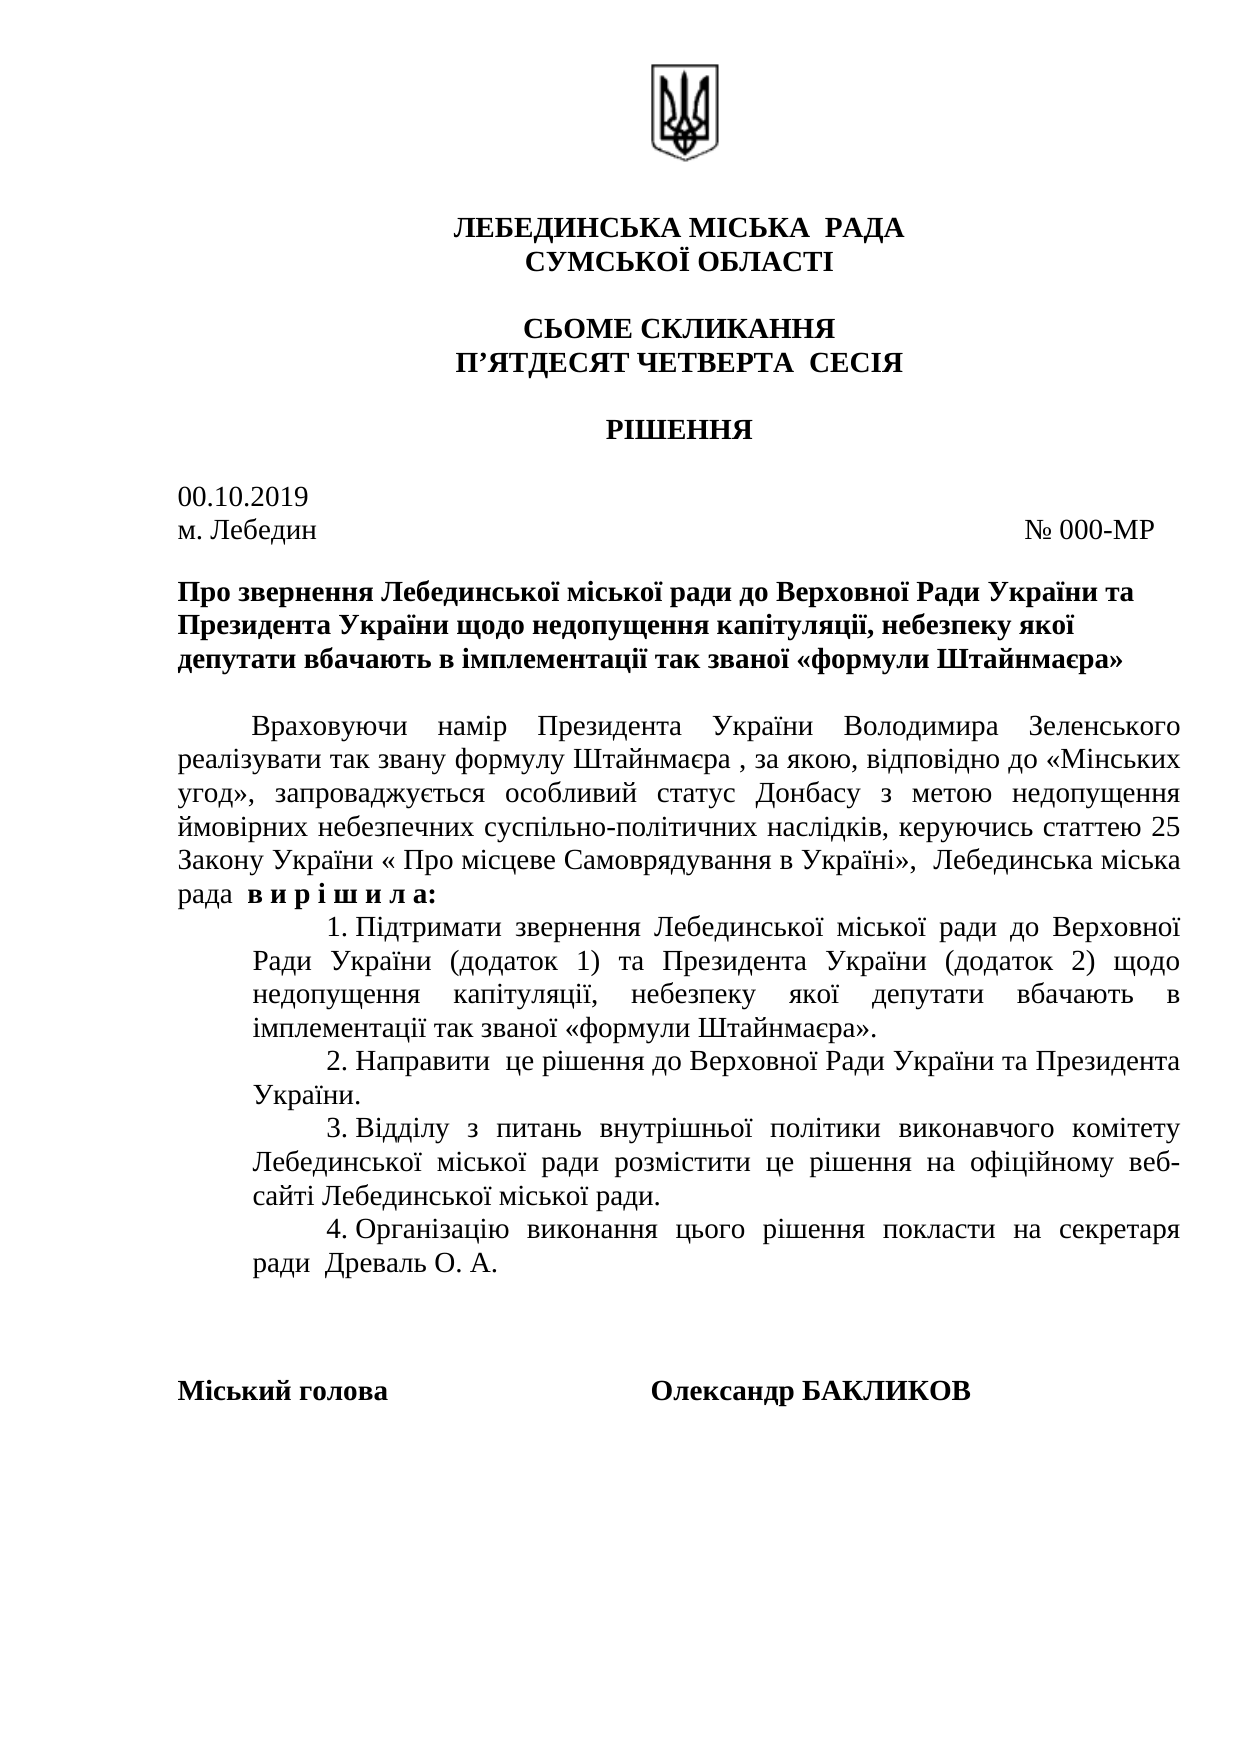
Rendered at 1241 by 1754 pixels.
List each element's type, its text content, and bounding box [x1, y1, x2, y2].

list Відділу з питань внутрішньої політики виконавчого комітету Лебединської міської ради розмістити це рішення на офіційному веб-сайті Лебединської міської ради. [252, 1111, 1181, 1211]
text м. Лебедин № 000-МР [177, 512, 1181, 546]
list Організацію виконання цього рішення покласти на секретаря ради Древаль О. А. [252, 1211, 1181, 1278]
text СЬОМЕ СКЛИКАННЯ [177, 311, 1181, 345]
text 00.10.2019 [177, 479, 1181, 512]
text П’ЯТДЕСЯТ ЧЕТВЕРТА СЕСІЯ [177, 345, 1181, 378]
list Направити це рішення до Верховної Ради України та Президента України. [252, 1043, 1181, 1111]
text Міський голова Олександр БАКЛИКОВ [177, 1373, 1181, 1407]
text Враховуючи намір Президента України Володимира Зеленського реалізувати так звану формулу Штайнмаєра , за якою, відповідно до «Мінських угод», запроваджується особливий статус Донбасу з метою недопущення ймовірних небезпечних суспільно-політичних наслідків, керуючись статтею 25 Закону України « Про місцеве Самоврядування в Україні», Лебединська міська рада в и р і ш и л а: [177, 708, 1181, 909]
text ЛЕБЕДИНСЬКА МІСЬКА РАДА СУМСЬКОЇ ОБЛАСТІ [177, 211, 1181, 278]
text РІШЕННЯ [177, 412, 1181, 445]
list Підтримати звернення Лебединської міської ради до Верховної Ради України (додаток 1) та Президента України (додаток 2) щодо недопущення капітуляції, небезпеку якої депутати вбачають в імплементації так званої «формули Штайнмаєра». [252, 909, 1181, 1043]
text Про звернення Лебединської міської ради до Верховної Ради України та Президента України щодо недопущення капітуляції, небезпеку якої депутати вбачають в імплементації так званої «формули Штайнмаєра» [177, 574, 1181, 674]
